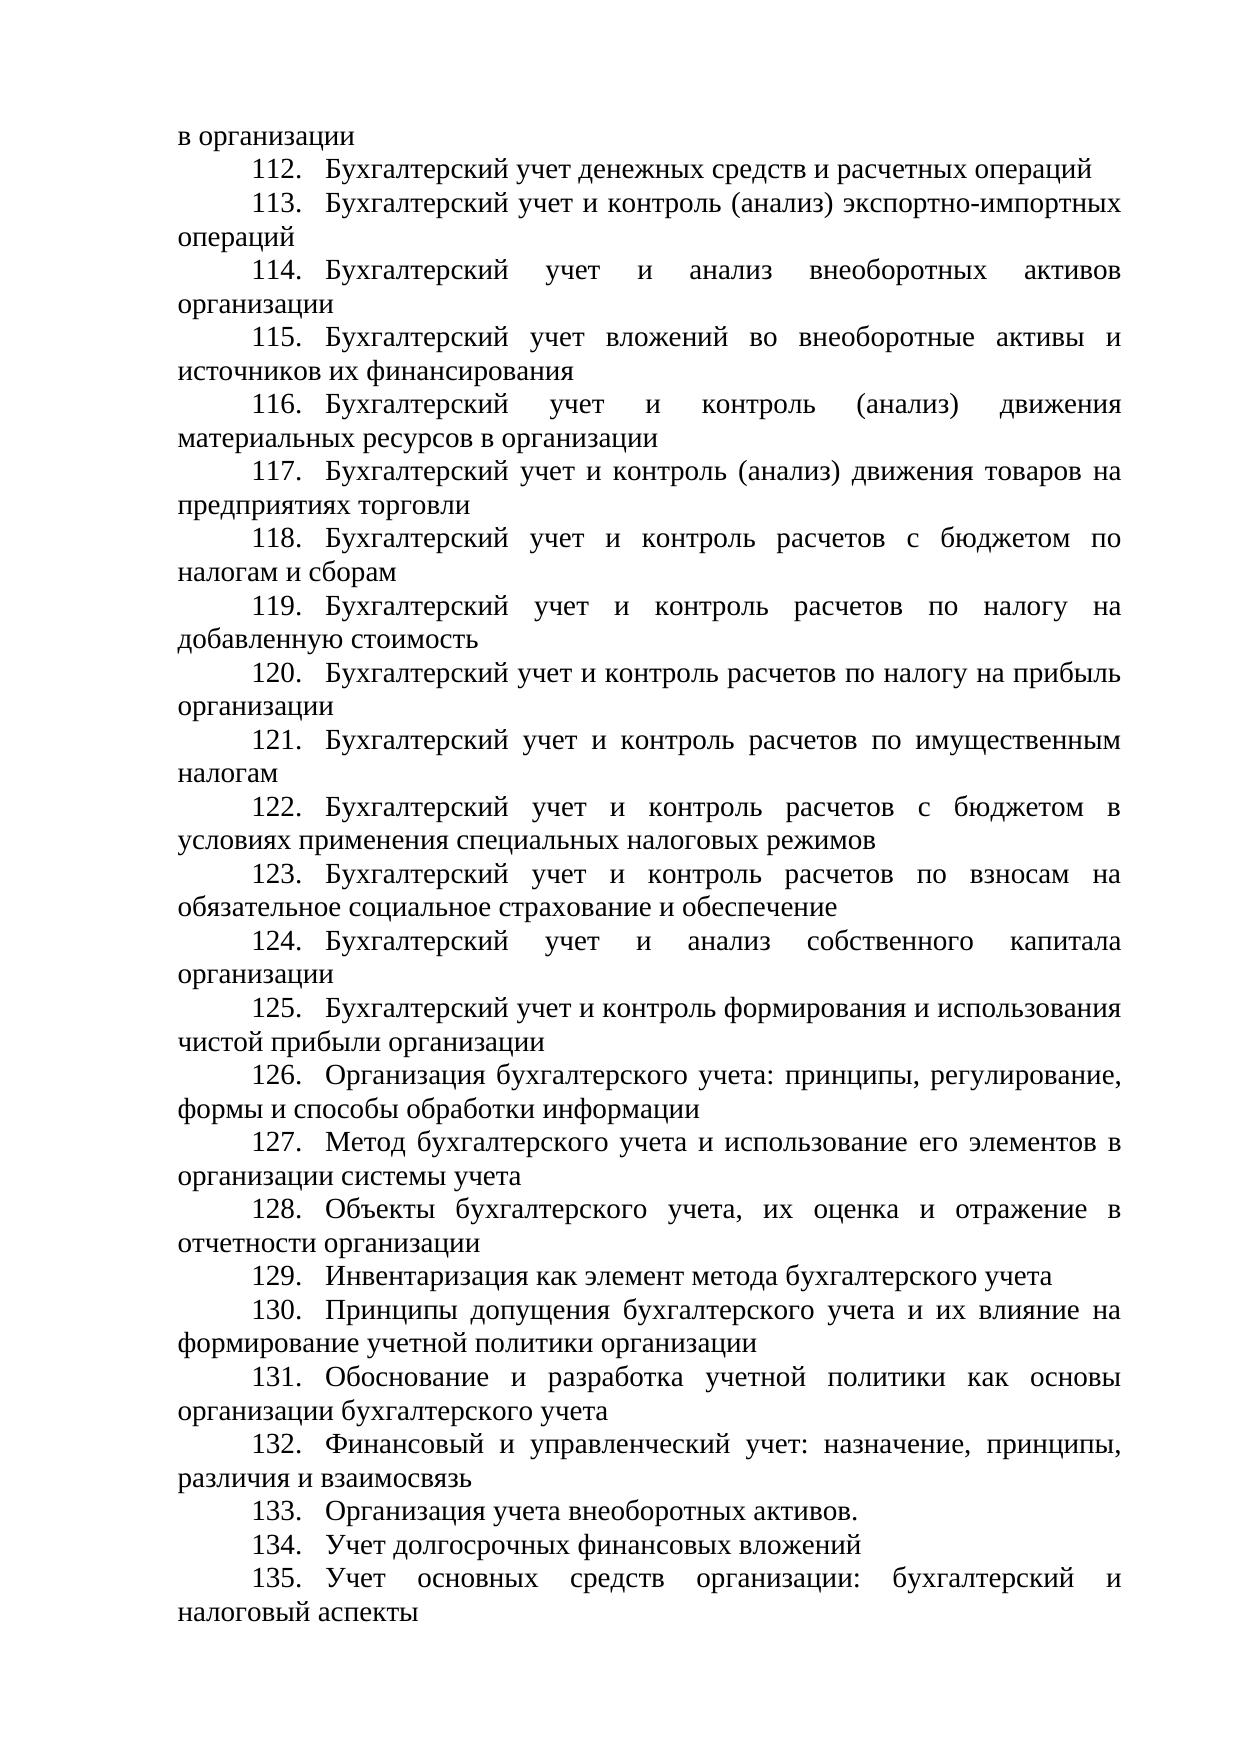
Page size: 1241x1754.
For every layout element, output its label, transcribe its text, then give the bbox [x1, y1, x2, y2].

list Организация учета внеоборотных активов. [177, 1493, 1122, 1527]
list Учет основных средств организации: бухгалтерский и налоговый аспекты [177, 1560, 1122, 1627]
list Бухгалтерский учет и контроль (анализ) движения материальных ресурсов в организации [177, 386, 1122, 453]
list Бухгалтерский учет и контроль расчетов по налогу на добавленную стоимость [177, 588, 1122, 655]
list Бухгалтерский учет и контроль (анализ) движения товаров на предприятиях торговли [177, 453, 1122, 521]
list Метод бухгалтерского учета и использование его элементов в организации системы учета [177, 1124, 1122, 1191]
list Принципы допущения бухгалтерского учета и их влияние на формирование учетной политики организации [177, 1292, 1122, 1359]
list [177, 118, 1122, 152]
list Обоснование и разработка учетной политики как основы организации бухгалтерского учета [177, 1359, 1122, 1426]
list Учет долгосрочных финансовых вложений [177, 1527, 1122, 1560]
list Бухгалтерский учет и анализ внеоборотных активов организации [177, 252, 1122, 319]
list Бухгалтерский учет и контроль формирования и использования чистой прибыли организации [177, 990, 1122, 1057]
list Финансовый и управленческий учет: назначение, принципы, различия и взаимосвязь [177, 1426, 1122, 1493]
list Объекты бухгалтерского учета, их оценка и отражение в отчетности организации [177, 1191, 1122, 1258]
list Бухгалтерский учет и контроль расчетов по имущественным налогам [177, 722, 1122, 789]
list Бухгалтерский учет и контроль расчетов по налогу на прибыль организации [177, 655, 1122, 722]
list Бухгалтерский учет и контроль (анализ) экспортно-импортных операций [177, 185, 1122, 252]
list Бухгалтерский учет и контроль расчетов с бюджетом в условиях применения специальных налоговых режимов [177, 789, 1122, 856]
list Инвентаризация как элемент метода бухгалтерского учета [177, 1258, 1122, 1292]
list Бухгалтерский учет и контроль расчетов по взносам на обязательное социальное страхование и обеспечение [177, 856, 1122, 923]
list Бухгалтерский учет и анализ собственного капитала организации [177, 923, 1122, 990]
list Бухгалтерский учет вложений во внеоборотные активы и источников их финансирования [177, 319, 1122, 386]
list Организация бухгалтерского учета: принципы, регулирование, формы и способы обработки информации [177, 1057, 1122, 1124]
list Бухгалтерский учет денежных средств и расчетных операций [177, 152, 1122, 185]
list Бухгалтерский учет и контроль расчетов с бюджетом по налогам и сборам [177, 521, 1122, 588]
